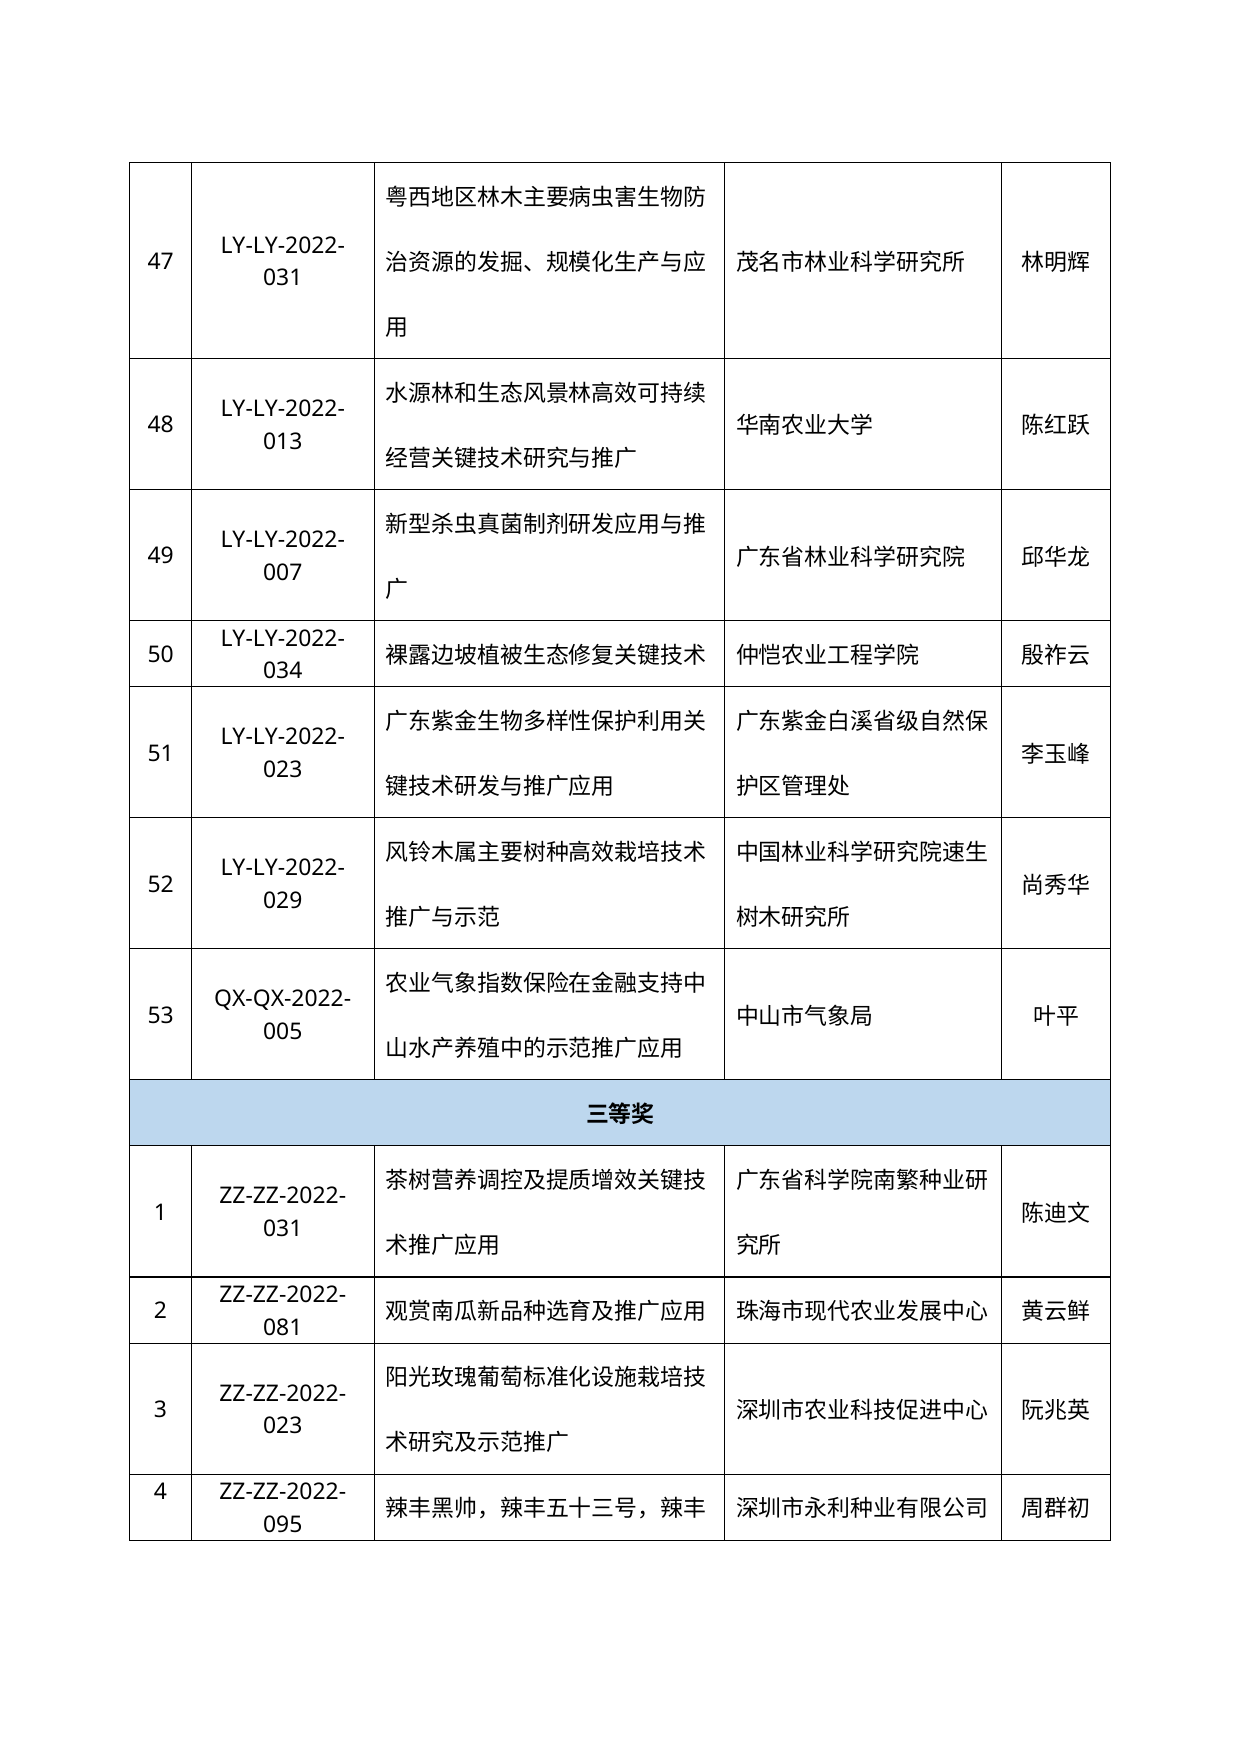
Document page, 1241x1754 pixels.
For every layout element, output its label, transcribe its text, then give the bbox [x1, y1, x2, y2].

table_cell 陈红跃 [1002, 359, 1110, 489]
table_cell 53 [130, 949, 191, 1079]
table_cell 51 [130, 687, 191, 817]
table_cell 49 [130, 490, 191, 620]
table_cell LY-LY-2022-034 [192, 621, 374, 686]
table_cell LY-LY-2022-013 [192, 359, 374, 489]
table_cell 裸露边坡植被生态修复关键技术 [375, 621, 724, 686]
table_cell 华南农业大学 [725, 359, 1001, 489]
table_cell 1 [130, 1146, 191, 1276]
table_cell 邱华龙 [1002, 490, 1110, 620]
table_cell 林明辉 [1002, 163, 1110, 358]
table_cell 4 [130, 1475, 191, 1539]
table_cell ZZ-ZZ-2022-023 [192, 1344, 374, 1473]
table_cell 三等奖 [130, 1080, 1110, 1145]
table_cell 周群初 [1002, 1475, 1110, 1539]
table_cell 李玉峰 [1002, 687, 1110, 817]
table_cell 风铃木属主要树种高效栽培技术推广与示范 [375, 818, 724, 948]
table_cell 新型杀虫真菌制剂研发应用与推广 [375, 490, 724, 620]
table_cell 48 [130, 359, 191, 489]
table_cell 珠海市现代农业发展中心 [725, 1278, 1001, 1342]
table_cell 52 [130, 818, 191, 948]
table_cell 3 [130, 1344, 191, 1473]
table_cell 农业气象指数保险在金融支持中山水产养殖中的示范推广应用 [375, 949, 724, 1079]
table_cell 广东省科学院南繁种业研究所 [725, 1146, 1001, 1276]
table_cell LY-LY-2022-023 [192, 687, 374, 817]
table_cell ZZ-ZZ-2022-095 [192, 1475, 374, 1539]
table_cell 茂名市林业科学研究所 [725, 163, 1001, 358]
table_cell 茶树营养调控及提质增效关键技术推广应用 [375, 1146, 724, 1276]
table_cell QX-QX-2022-005 [192, 949, 374, 1079]
table_cell 尚秀华 [1002, 818, 1110, 948]
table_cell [375, 1475, 724, 1539]
table_cell LY-LY-2022-007 [192, 490, 374, 620]
table_cell 中山市气象局 [725, 949, 1001, 1079]
table_cell LY-LY-2022-031 [192, 163, 374, 358]
table_cell 2 [130, 1278, 191, 1342]
table_cell 陈迪文 [1002, 1146, 1110, 1276]
table_cell 广东紫金生物多样性保护利用关键技术研发与推广应用 [375, 687, 724, 817]
table_cell ZZ-ZZ-2022-031 [192, 1146, 374, 1276]
table_cell LY-LY-2022-029 [192, 818, 374, 948]
table_cell 深圳市农业科技促进中心 [725, 1344, 1001, 1473]
table_cell 阳光玫瑰葡萄标准化设施栽培技术研究及示范推广 [375, 1344, 724, 1473]
table_cell 粤西地区林木主要病虫害生物防治资源的发掘、规模化生产与应用 [375, 163, 724, 358]
table_cell 水源林和生态风景林高效可持续经营关键技术研究与推广 [375, 359, 724, 489]
table_cell 广东紫金白溪省级自然保护区管理处 [725, 687, 1001, 817]
table_cell 黄云鲜 [1002, 1278, 1110, 1342]
table_cell 仲恺农业工程学院 [725, 621, 1001, 686]
table_cell ZZ-ZZ-2022-081 [192, 1278, 374, 1342]
table_cell 中国林业科学研究院速生树木研究所 [725, 818, 1001, 948]
table_cell 殷祚云 [1002, 621, 1110, 686]
table_cell 广东省林业科学研究院 [725, 490, 1001, 620]
table_cell 50 [130, 621, 191, 686]
table_cell 阮兆英 [1002, 1344, 1110, 1473]
table_cell 叶平 [1002, 949, 1110, 1079]
table_cell 观赏南瓜新品种选育及推广应用 [375, 1278, 724, 1342]
table_cell 47 [130, 163, 191, 358]
table_cell 深圳市永利种业有限公司 [725, 1475, 1001, 1539]
